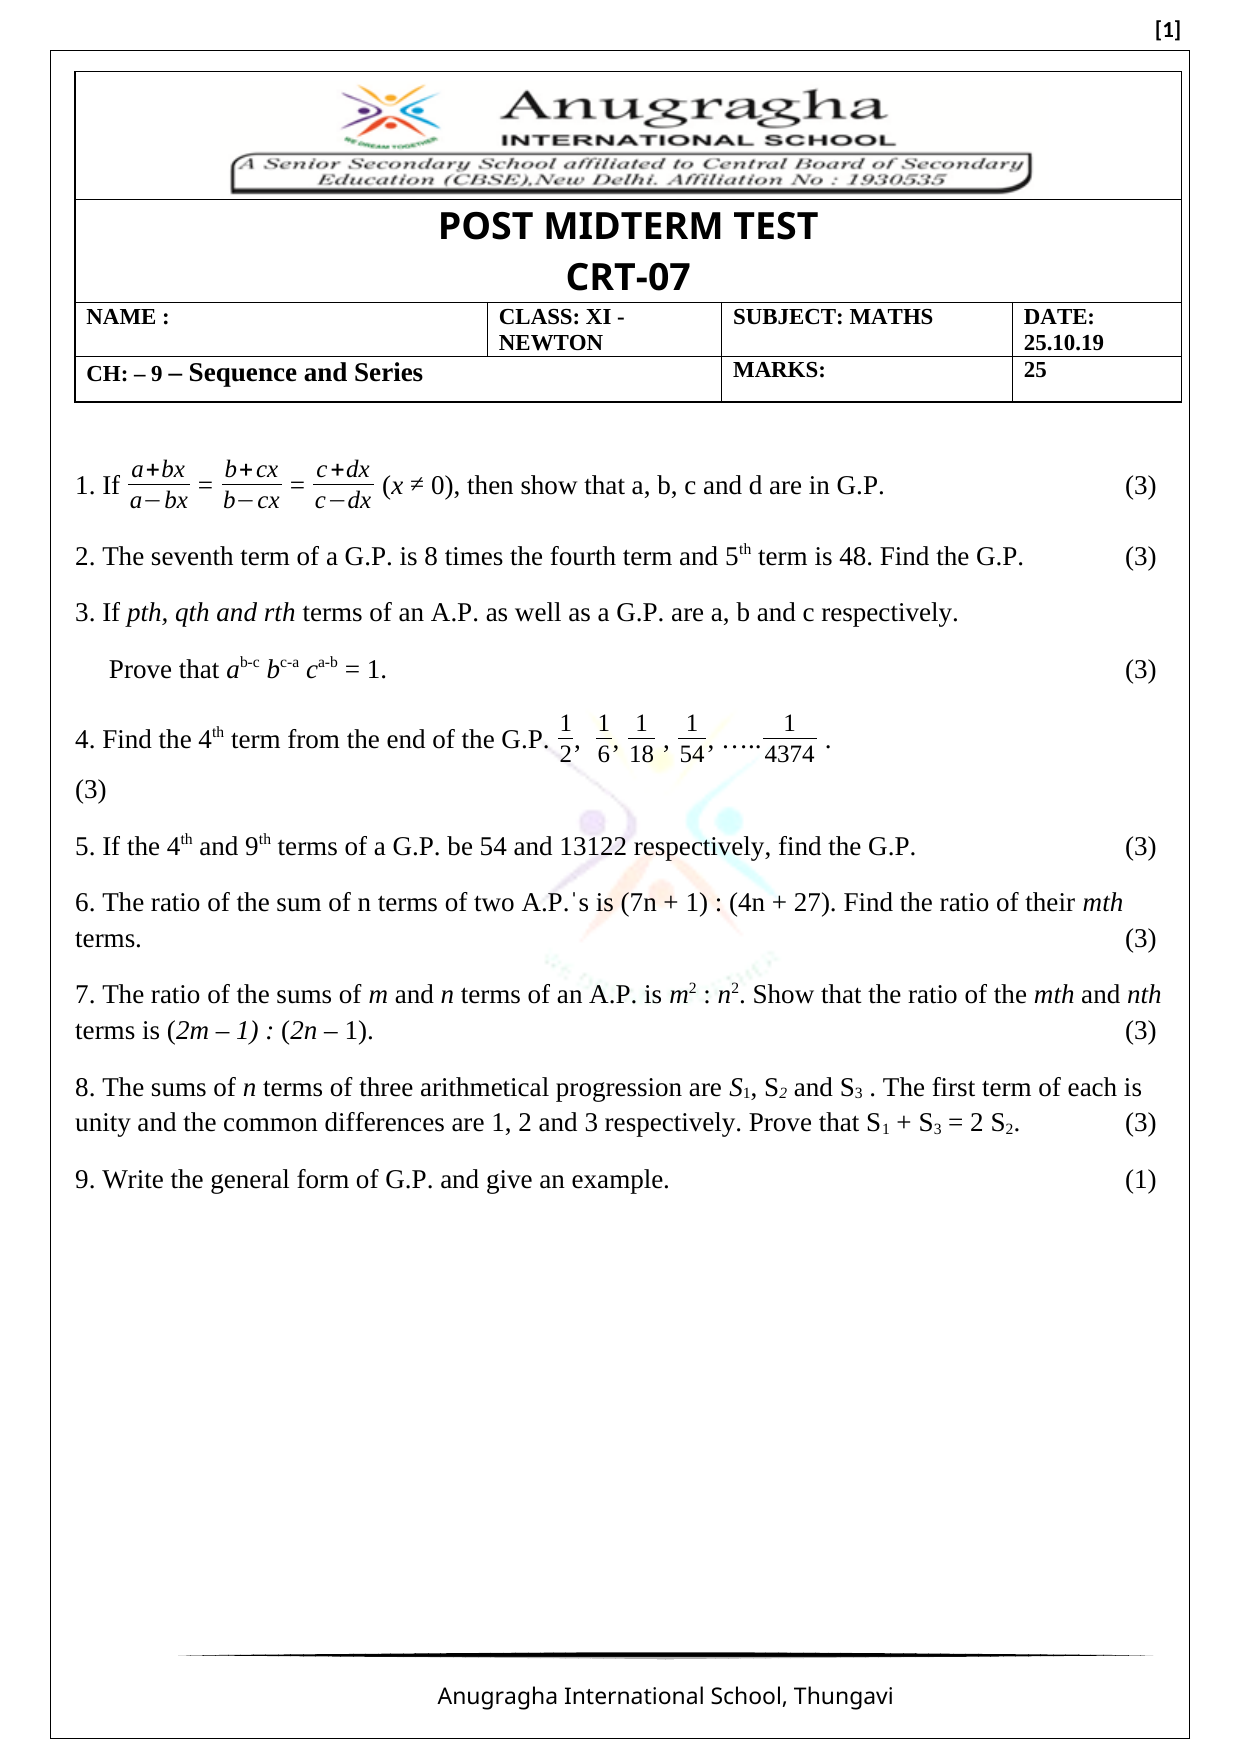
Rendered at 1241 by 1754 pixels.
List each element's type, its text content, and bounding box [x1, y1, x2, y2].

text 6. The ratio of the sum of n terms of two A.P.ˈs is (7n + 1) : (4n + 27). Find the ratio of their mth terms. (3) [75, 886, 1181, 953]
table_header [1062, 72, 1181, 199]
table_cell DATE: 25.10.19 [1013, 303, 1181, 356]
text 8. The sums of n terms of three arithmetical progression are S1, S2 and S3 . The first term of each is unity and the common differences are 1, 2 and 3 respectively. Prove that S1 + S3 = 2 S2. (3) [75, 1071, 1181, 1138]
text 3. If pth, qth and rth terms of an A.P. as well as a G.P. are a, b and c respectively. [75, 596, 1181, 627]
text 1. If = = (x 0), then show that a, b, c and d are in G.P. (3) [75, 455, 1181, 514]
picture [220, 72, 1062, 199]
picture [178, 1651, 1154, 1660]
table_cell NAME : [76, 303, 487, 356]
table_cell 25 [1013, 357, 1181, 401]
text Prove that ab-c bc-a ca-b = 1. (3) [75, 653, 1181, 684]
text 5. If the 4th and 9th terms of a G.P. be 54 and 13122 respectively, find the G.P. (3) [75, 829, 1181, 861]
table_header [76, 72, 220, 199]
text 4. Find the 4th term from the end of the G.P. , , , , ….. . (3) [75, 709, 1181, 804]
text 2. The seventh term of a G.P. is 8 times the fourth term and 5th term is 48. Find the G.P. (3) [75, 540, 1181, 571]
text 7. The ratio of the sums of m and n terms of an A.P. is m2 : n2. Show that the ratio of the mth and nth terms is (2m – 1) : (2n – 1). (3) [75, 978, 1181, 1045]
table_cell CLASS: XI - NEWTON [488, 303, 721, 356]
table_cell POST MIDTERM TEST CRT-07 [76, 200, 1181, 302]
table_cell CH: – 9 – Sequence and Series [76, 357, 721, 401]
table_cell SUBJECT: MATHS [722, 303, 1012, 356]
table_cell MARKS: [722, 357, 1012, 401]
text 9. Write the general form of G.P. and give an example. (1) [75, 1163, 1181, 1194]
